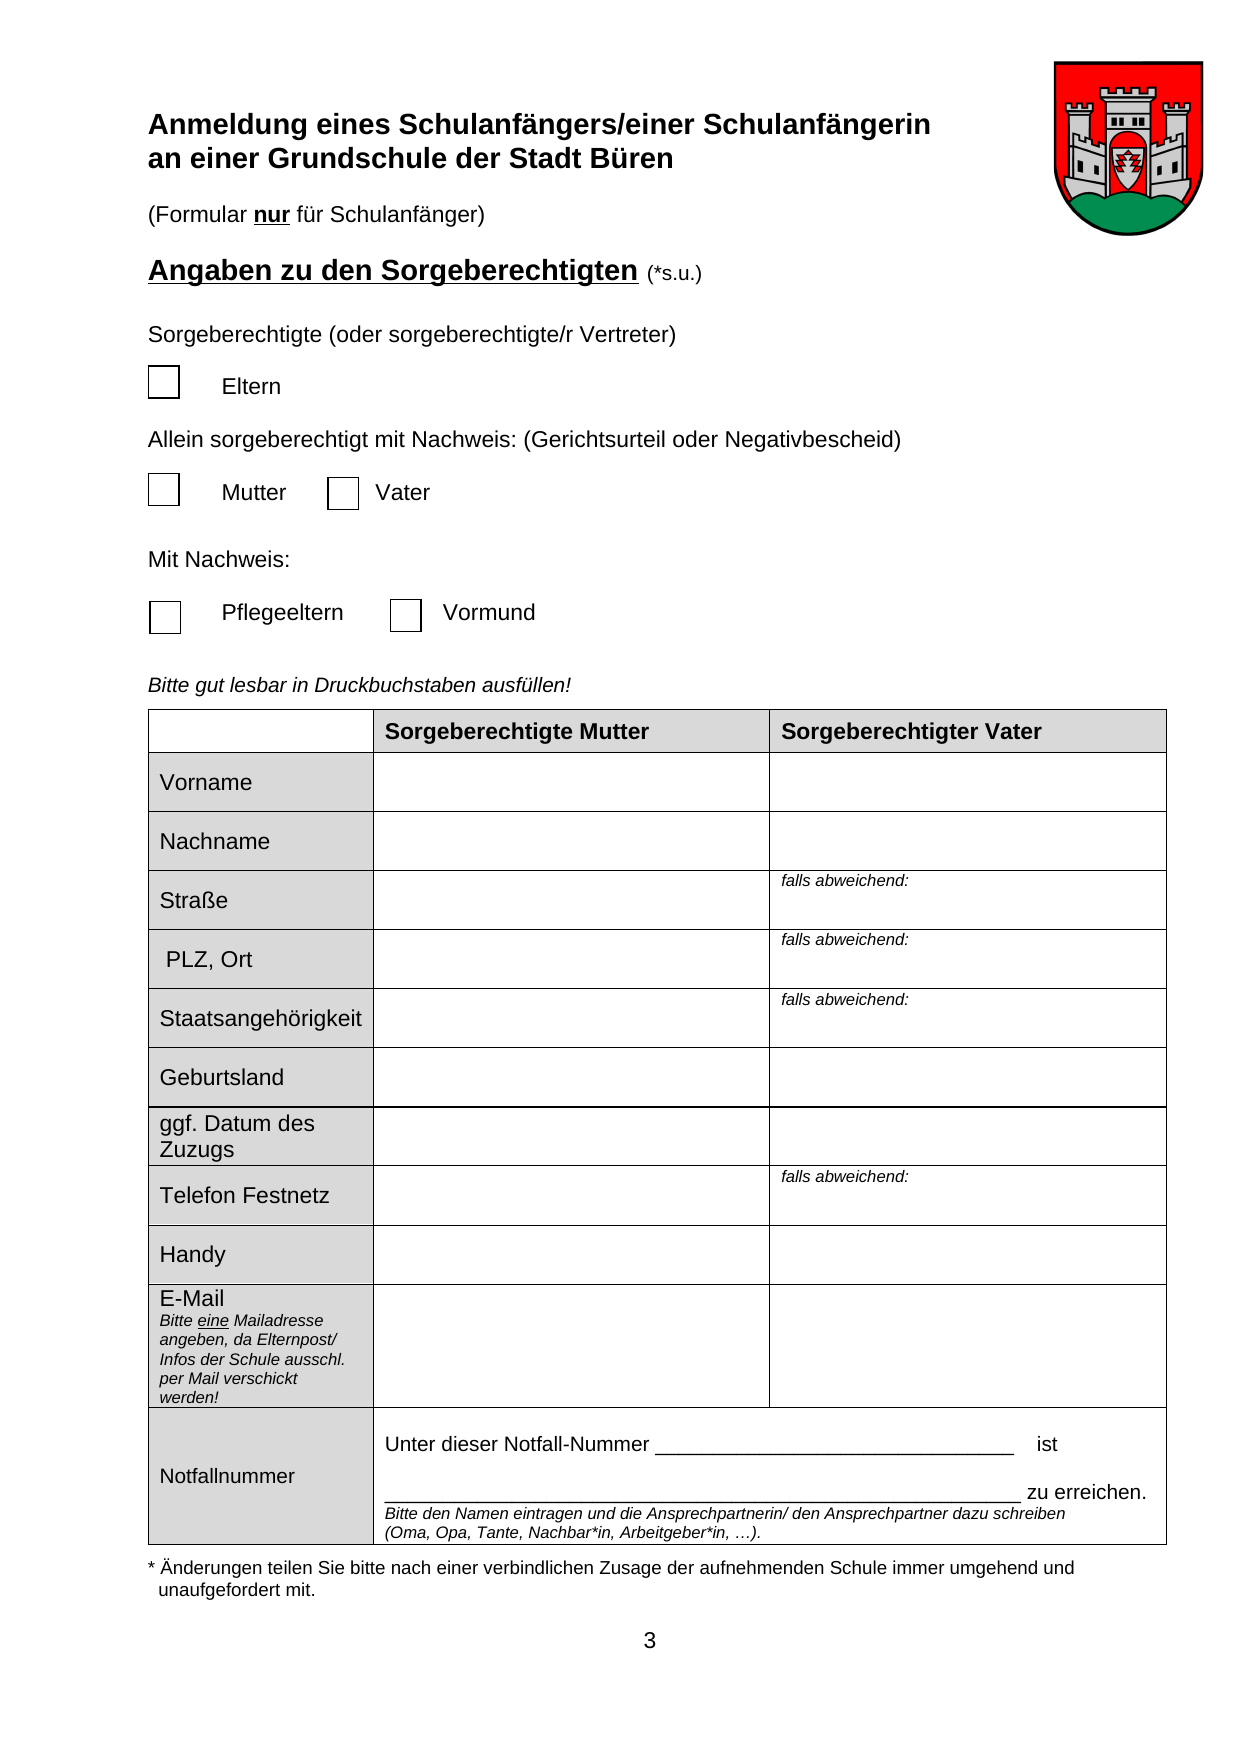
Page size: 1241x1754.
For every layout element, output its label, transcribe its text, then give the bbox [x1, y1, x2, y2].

text Mit Nachweis: [148, 546, 1152, 572]
table_cell falls abweichend: [770, 930, 1166, 988]
text Angaben zu den Sorgeberechtigten (*s.u.) [148, 253, 1152, 287]
table_cell [770, 1048, 1166, 1106]
table_header [149, 710, 373, 752]
table_cell Straße [149, 871, 373, 929]
table_cell [374, 812, 769, 870]
table_cell ggf. Datum des Zuzugs [149, 1108, 373, 1165]
table_cell [770, 1226, 1166, 1283]
table_cell Notfallnummer [149, 1408, 373, 1544]
picture [1053, 61, 1204, 236]
table_cell [374, 930, 769, 988]
table_cell [374, 1285, 769, 1407]
table_cell [374, 1226, 769, 1283]
table_cell falls abweichend: [770, 1166, 1166, 1224]
table_cell Unter dieser Notfall-Nummer _______________________________ ist _______________________________________________________ zu erreichen. Bitte den Namen eintragen und die Ansprechpartnerin/ den Ansprechpartner dazu schreiben (Oma, Opa, Tante, Nachbar*in, Arbeitgeber*in, …). [374, 1408, 1166, 1544]
table_cell falls abweichend: [770, 989, 1166, 1047]
table_cell Staatsangehörigkeit [149, 989, 373, 1047]
text Bitte gut lesbar in Druckbuchstaben ausfüllen! [148, 673, 1152, 697]
table_cell [770, 753, 1166, 811]
table_cell [374, 753, 769, 811]
text Sorgeberechtigte (oder sorgeberechtigte/r Vertreter) [148, 321, 1152, 347]
table_cell Handy [149, 1226, 373, 1283]
table_cell [374, 1108, 769, 1165]
table_cell falls abweichend: [770, 871, 1166, 929]
text unaufgefordert mit. [148, 1579, 1152, 1600]
text Mutter Vater [180, 479, 327, 505]
text Allein sorgeberechtigt mit Nachweis: (Gerichtsurteil oder Negativbescheid) [148, 426, 1152, 452]
table_cell [770, 1108, 1166, 1165]
table_cell [374, 1166, 769, 1224]
table_cell PLZ, Ort [149, 930, 373, 988]
table_header Sorgeberechtigter Vater [770, 710, 1166, 752]
table_cell Nachname [149, 812, 373, 870]
table_cell [374, 989, 769, 1047]
text Eltern [180, 373, 1152, 399]
table_cell [374, 1048, 769, 1106]
table_cell E-Mail Bitte eine Mailadresse angeben, da Elternpost/ Infos der Schule ausschl. per Mail verschickt werden! [149, 1285, 373, 1407]
text Mutter Vater [359, 479, 1152, 505]
table_cell [770, 1285, 1166, 1407]
table_cell Telefon Festnetz [149, 1166, 373, 1224]
text Pflegeeltern Vormund [148, 598, 1152, 625]
text * Änderungen teilen Sie bitte nach einer verbindlichen Zusage der aufnehmenden Schule immer umgehend und [148, 1557, 1152, 1579]
table_cell [374, 871, 769, 929]
table_cell [770, 812, 1166, 870]
table_header Sorgeberechtigte Mutter [374, 710, 769, 752]
table_cell Vorname [149, 753, 373, 811]
table_cell Geburtsland [149, 1048, 373, 1106]
